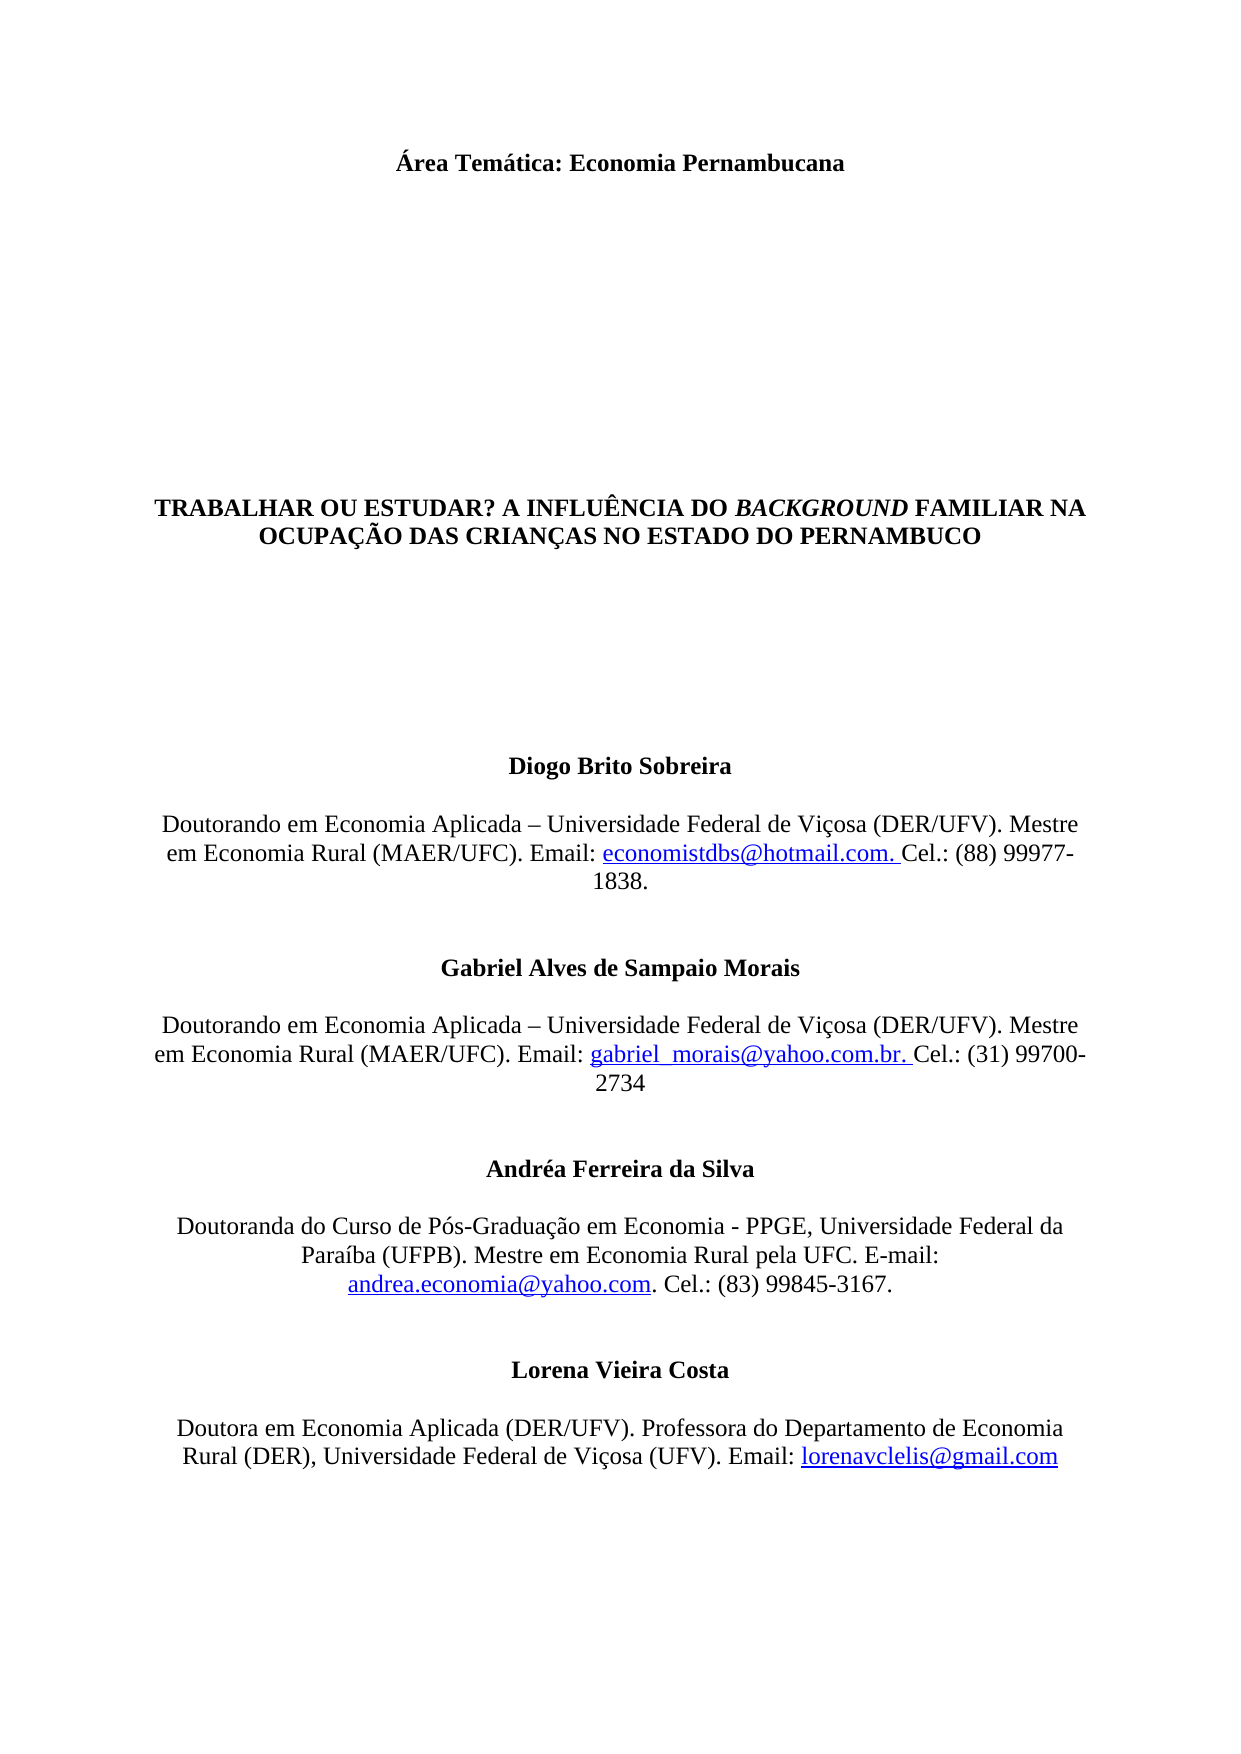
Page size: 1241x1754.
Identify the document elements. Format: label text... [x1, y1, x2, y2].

text Doutoranda do Curso de Pós-Graduação em Economia - PPGE, Universidade Federal da Paraíba (UFPB). Mestre em Economia Rural pela UFC. E-mail: andrea.economia@yahoo.com. Cel.: (83) 99845-3167. [148, 1211, 1092, 1298]
text Doutorando em Economia Aplicada – Universidade Federal de Viçosa (DER/UFV). Mestre em Economia Rural (MAER/UFC). Email: gabriel_morais@yahoo.com.br. Cel.: (31) 99700-2734 [148, 1010, 1092, 1096]
text TRABALHAR OU ESTUDAR? A INFLUÊNCIA DO BACKGROUND FAMILIAR NA OCUPAÇÃO DAS CRIANÇAS NO ESTADO DO PERNAMBUCO [148, 493, 1092, 550]
text Gabriel Alves de Sampaio Morais [148, 953, 1092, 981]
text Andréa Ferreira da Silva [148, 1154, 1092, 1183]
text Área Temática: Economia Pernambucana [148, 148, 1092, 176]
text Lorena Vieira Costa [148, 1355, 1092, 1384]
text Diogo Brito Sobreira [148, 751, 1092, 780]
text Doutora em Economia Aplicada (DER/UFV). Professora do Departamento de Economia Rural (DER), Universidade Federal de Viçosa (UFV). Email: lorenavclelis@gmail.com [148, 1413, 1092, 1470]
text Doutorando em Economia Aplicada – Universidade Federal de Viçosa (DER/UFV). Mestre em Economia Rural (MAER/UFC). Email: economistdbs@hotmail.com. Cel.: (88) 99977-1838. [148, 809, 1092, 895]
